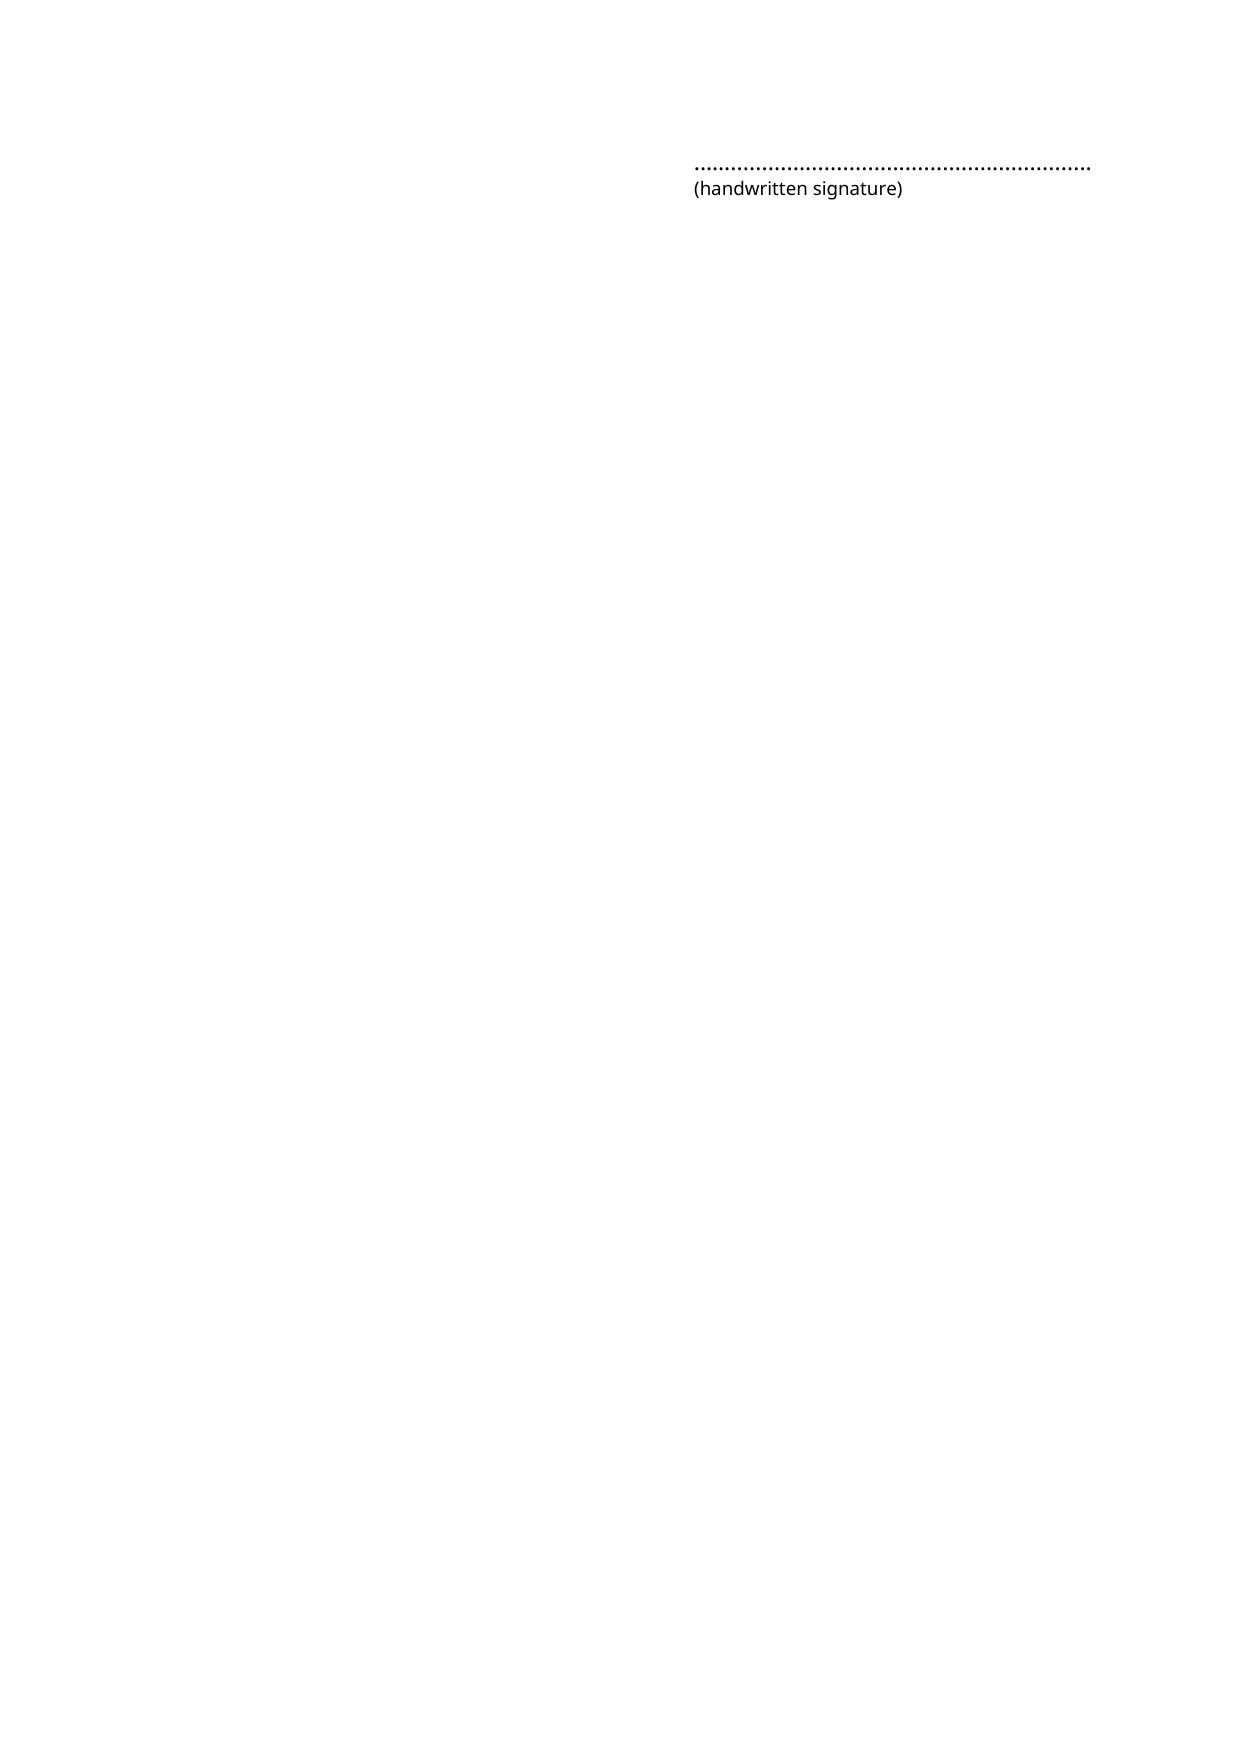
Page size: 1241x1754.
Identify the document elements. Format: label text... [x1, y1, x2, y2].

text (handwritten signature) [694, 176, 1093, 201]
